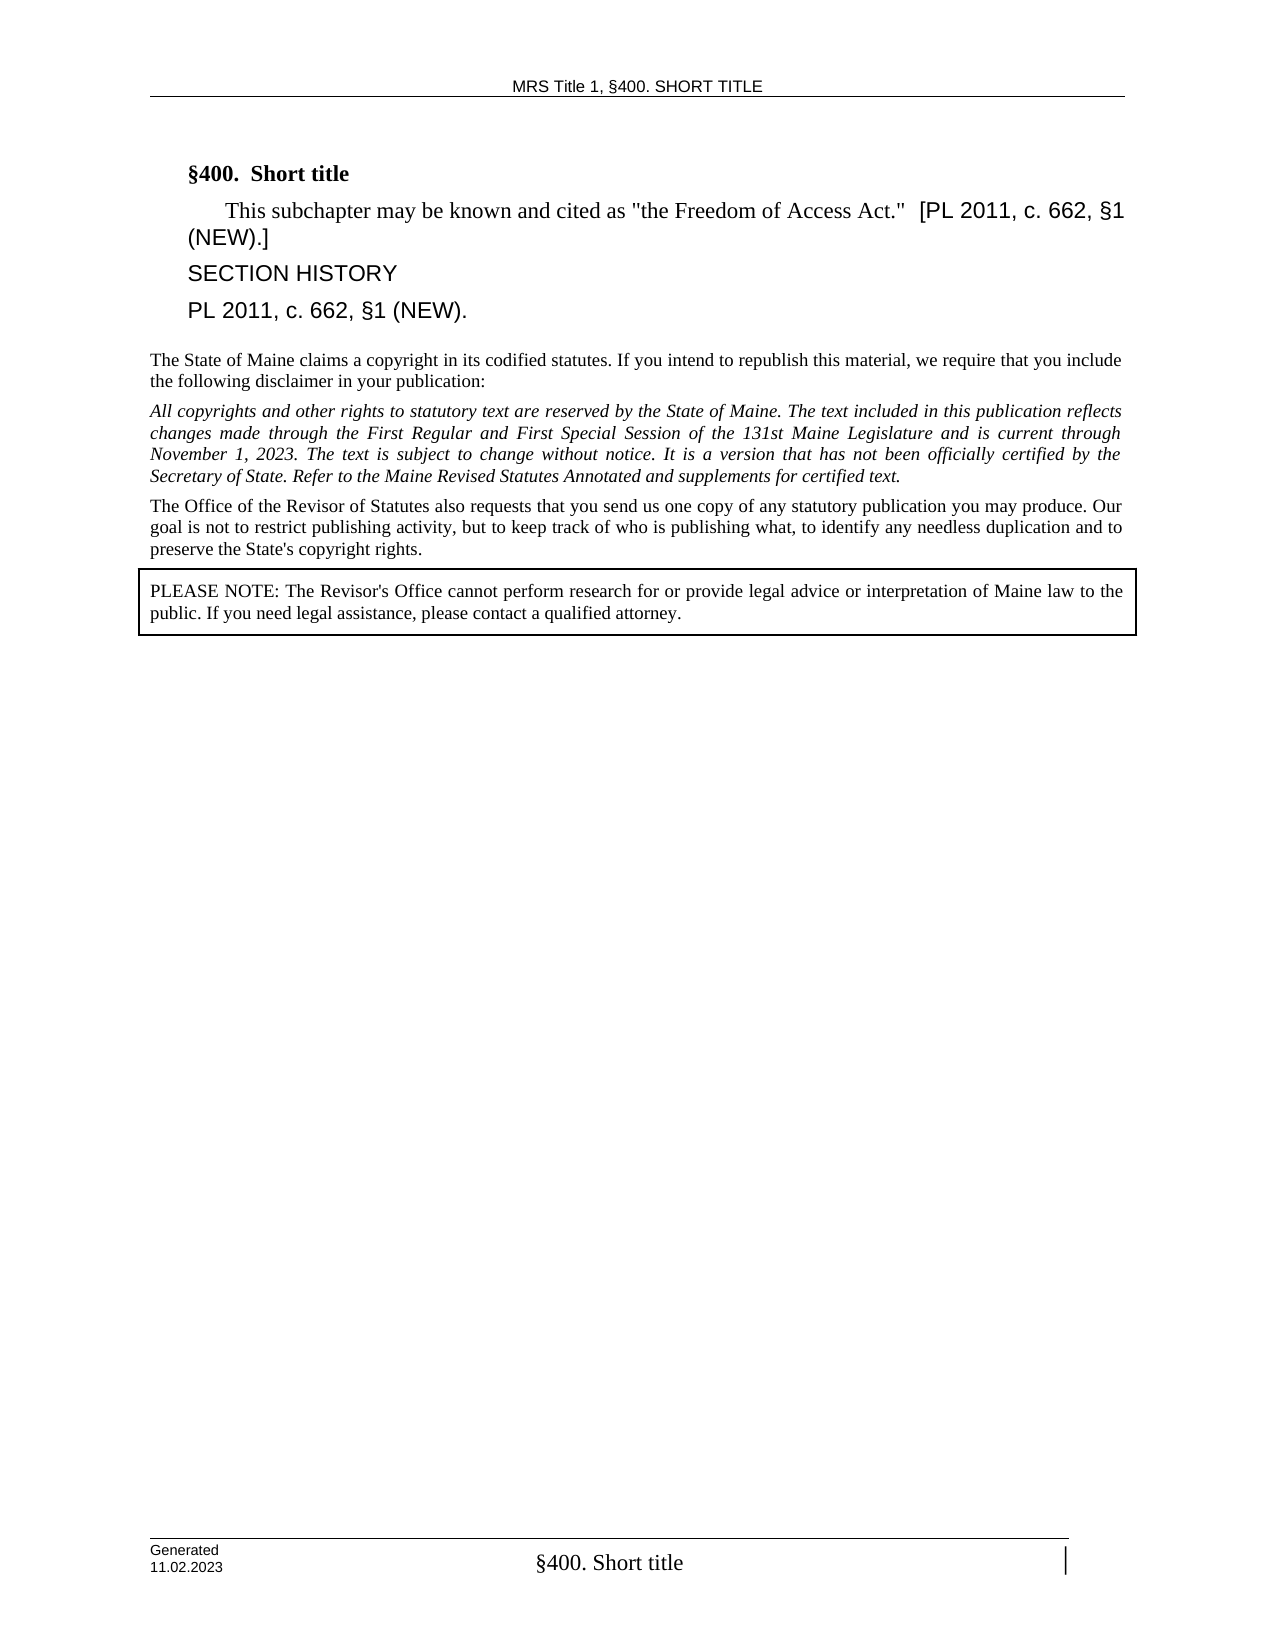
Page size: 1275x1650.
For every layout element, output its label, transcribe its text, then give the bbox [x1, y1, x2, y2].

text The State of Maine claims a copyright in its codified statutes. If you intend to republish this material, we require that you include the following disclaimer in your publication: [150, 348, 1125, 392]
text PL 2011, c. 662, §1 (NEW). [187, 297, 1125, 323]
text PLEASE NOTE: The Revisor's Office cannot perform research for or provide legal advice or interpretation of Maine law to the public. If you need legal assistance, please contact a qualified attorney. [140, 570, 1135, 634]
text The Office of the Revisor of Statutes also requests that you send us one copy of any statutory publication you may produce. Our goal is not to restrict publishing activity, but to keep track of who is publishing what, to identify any needless duplication and to preserve the State's copyright rights. [150, 494, 1125, 559]
text SECTION HISTORY [187, 260, 1125, 287]
text This subchapter may be known and cited as "the Freedom of Access Act." [PL 2011, c. 662, §1 (NEW).] [187, 197, 1125, 250]
text §400. Short title [187, 160, 1125, 187]
text All copyrights and other rights to statutory text are reserved by the State of Maine. The text included in this publication reflects changes made through the First Regular and First Special Session of the 131st Maine Legislature and is current through November 1, 2023 . The text is subject to change without notice. It is a version that has not been officially certified by the Secretary of State. Refer to the Maine Revised Statutes Annotated and supplements for certified text. [150, 400, 1125, 486]
